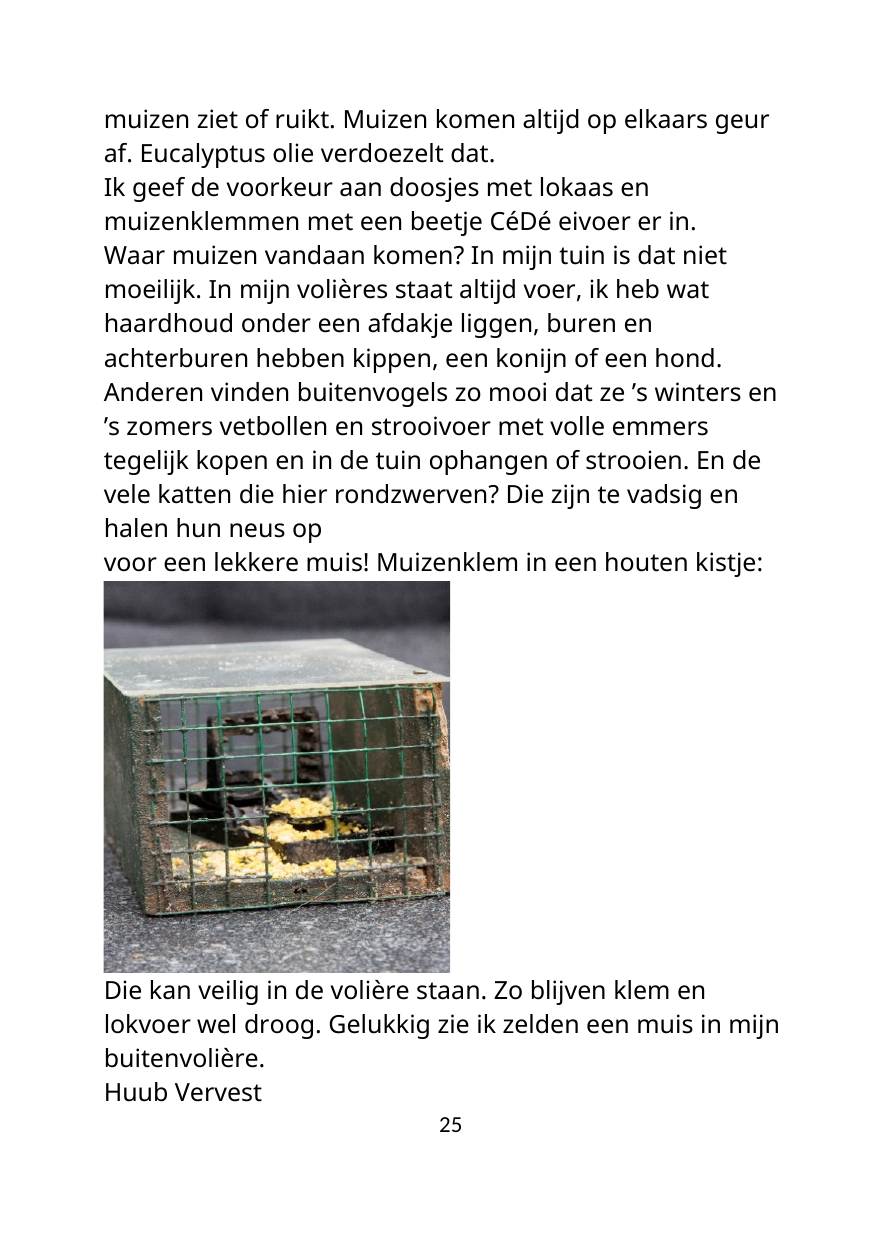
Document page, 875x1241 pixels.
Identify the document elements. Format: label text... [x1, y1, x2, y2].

text Waar muizen vandaan komen? In mijn tuin is dat niet moeilijk. In mijn volières staat altijd voer, ik heb wat haardhoud onder een afdakje liggen, buren en achterburen hebben kippen, een konijn of een hond. Anderen vinden buitenvogels zo mooi dat ze ’s winters en ’s zomers vetbollen en strooivoer met volle emmers tegelijk kopen en in de tuin ophangen of strooien. En de vele katten die hier rondzwerven? Die zijn te vadsig en halen hun neus op [103, 238, 797, 544]
text Ik geef de voorkeur aan doosjes met lokaas en muizenklemmen met een beetje CéDé eivoer er in. [103, 170, 797, 238]
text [103, 102, 797, 170]
picture [103, 581, 451, 973]
text Huub Vervest [103, 1075, 797, 1109]
